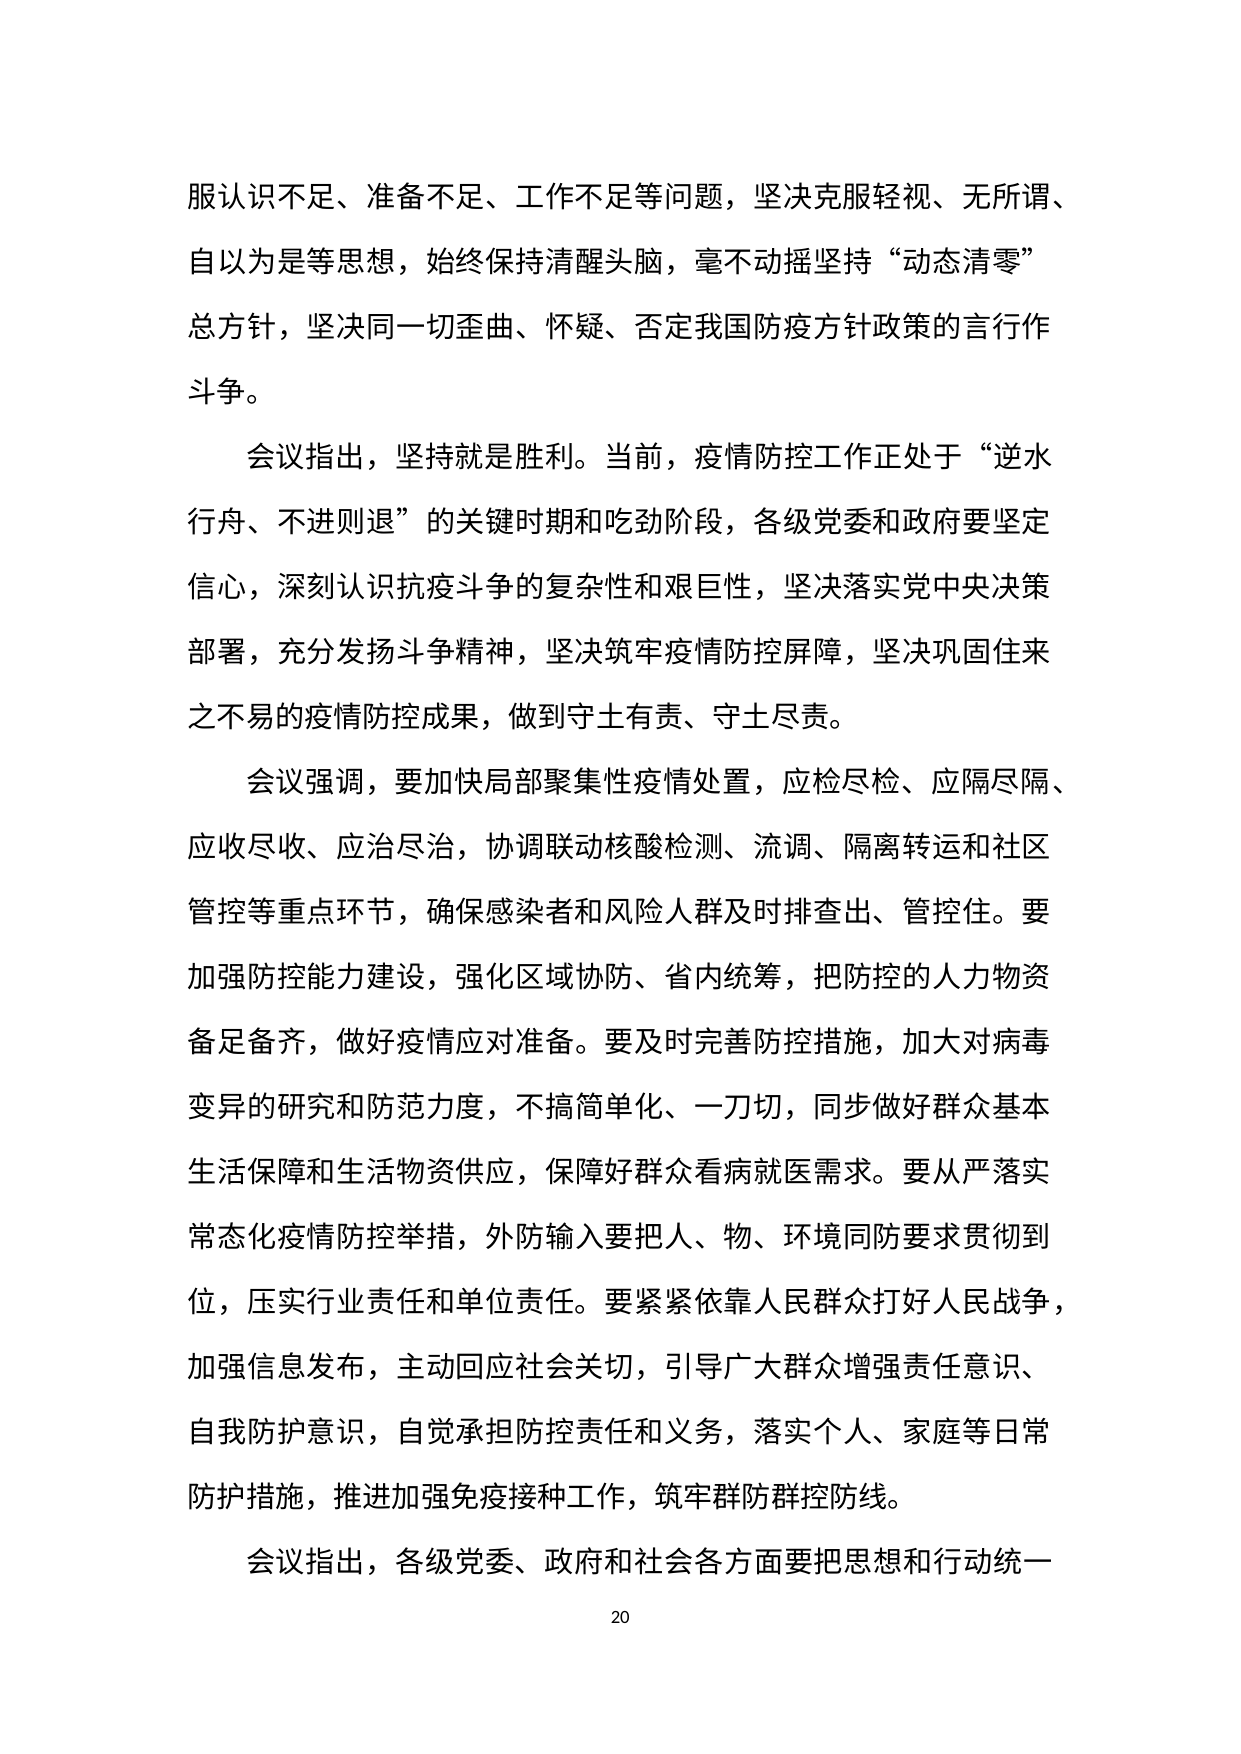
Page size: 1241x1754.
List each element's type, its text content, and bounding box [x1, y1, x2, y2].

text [187, 1527, 1053, 1592]
text 会议强调，要加快局部聚集性疫情处置，应检尽检、应隔尽隔、应收尽收、应治尽治，协调联动核酸检测、流调、隔离转运和社区管控等重点环节，确保感染者和风险人群及时排查出、管控住。要加强防控能力建设，强化区域协防、省内统筹，把防控的人力物资备足备齐，做好疫情应对准备。要及时完善防控措施，加大对病毒变异的研究和防范力度，不搞简单化、一刀切，同步做好群众基本生活保障和生活物资供应，保障好群众看病就医需求。要从严落实常态化疫情防控举措，外防输入要把人、物、环境同防要求贯彻到位，压实行业责任和单位责任。要紧紧依靠人民群众打好人民战争，加强信息发布，主动回应社会关切，引导广大群众增强责任意识、自我防护意识，自觉承担防控责任和义务，落实个人、家庭等日常防护措施，推进加强免疫接种工作，筑牢群防群控防线。 [187, 747, 1053, 1527]
text 会议指出，坚持就是胜利。当前，疫情防控工作正处于“逆水行舟、不进则退”的关键时期和吃劲阶段，各级党委和政府要坚定信心，深刻认识抗疫斗争的复杂性和艰巨性，坚决落实党中央决策部署，充分发扬斗争精神，坚决筑牢疫情防控屏障，坚决巩固住来之不易的疫情防控成果，做到守土有责、守土尽责。 [187, 422, 1053, 747]
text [187, 162, 1053, 422]
